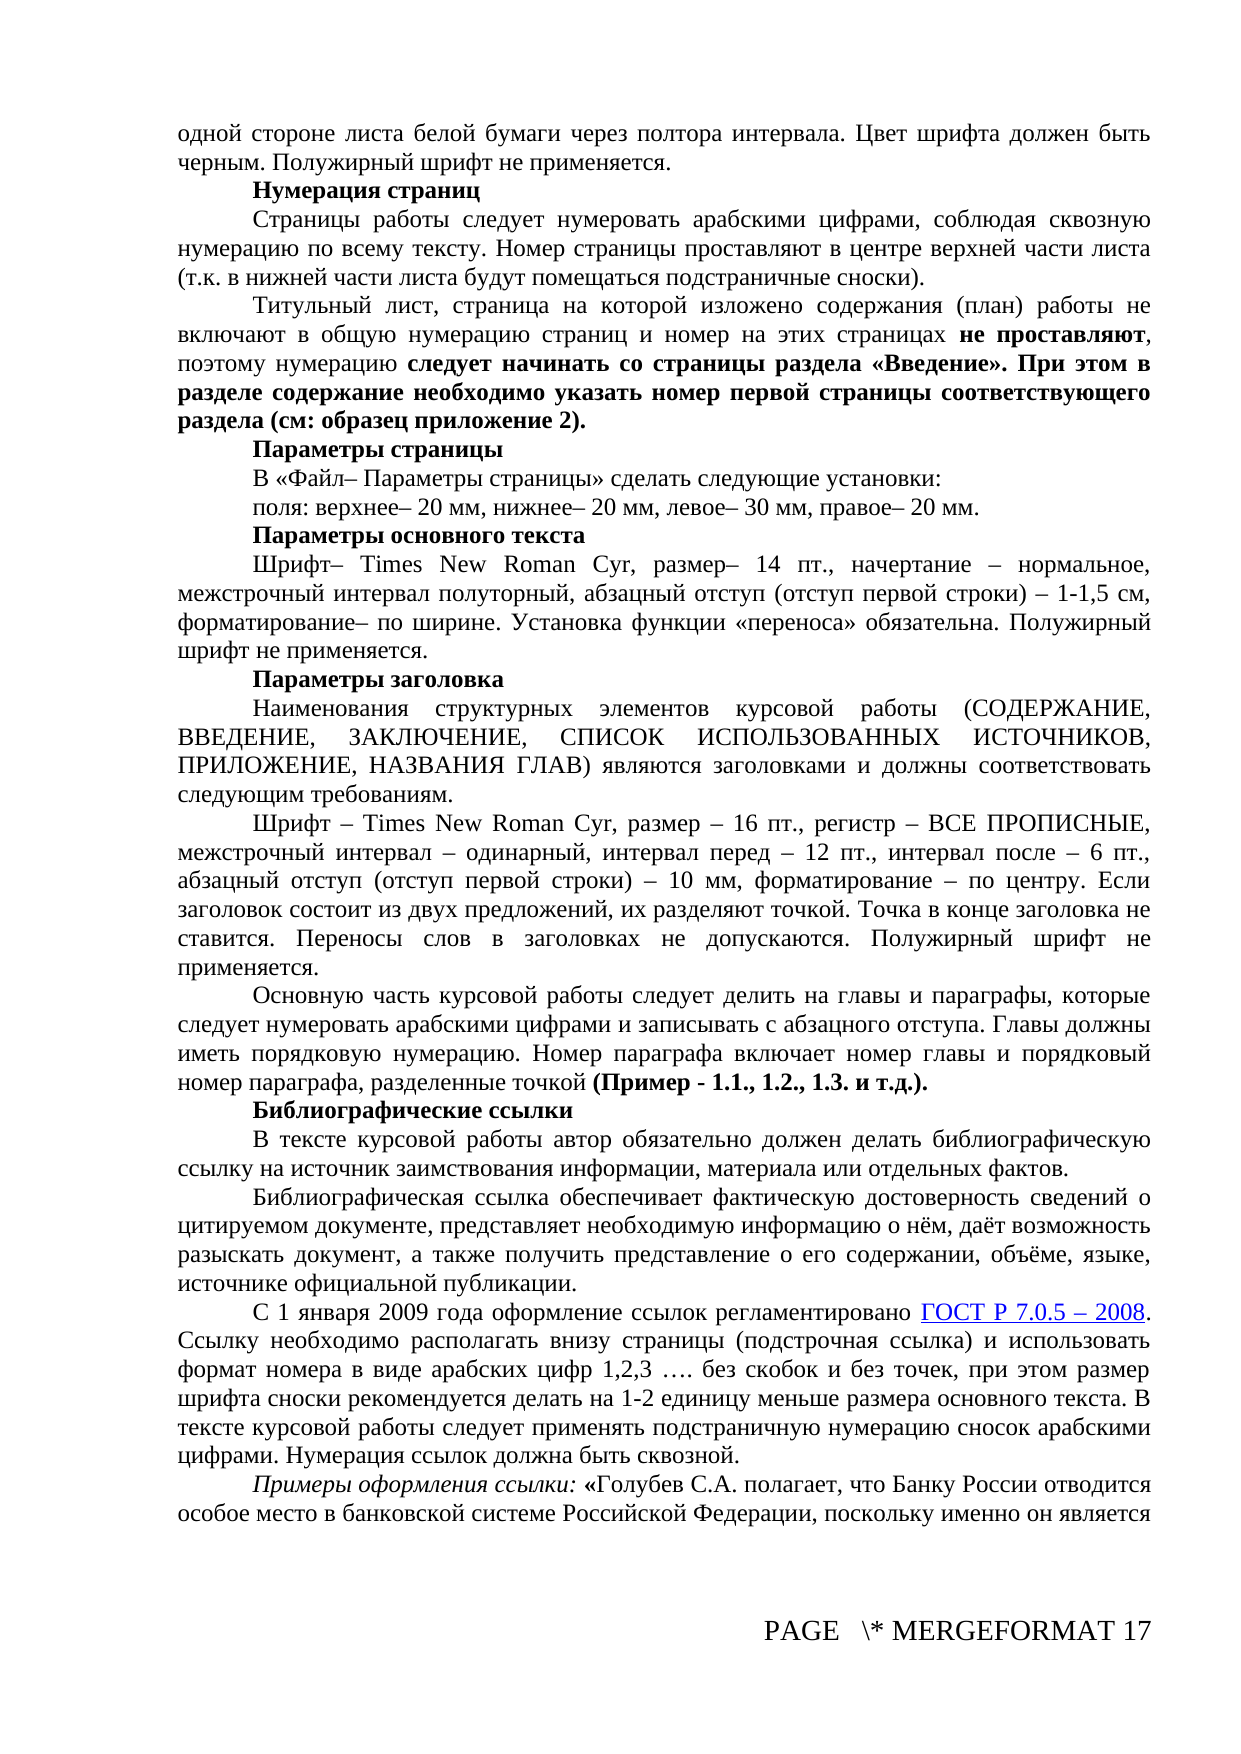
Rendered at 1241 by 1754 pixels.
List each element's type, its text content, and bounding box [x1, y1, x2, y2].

text В «Файл– Параметры страницы» сделать следующие установки: [177, 463, 1152, 492]
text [177, 1469, 1152, 1527]
text Страницы работы следует нумеровать арабскими цифрами, соблюдая сквозную нумерацию по всему тексту. Номер страницы проставляют в центре верхней части листа (т.к. в нижней части листа будут помещаться подстраничные сноски). [177, 204, 1152, 291]
text Наименования структурных элементов курсовой работы (СОДЕРЖАНИЕ, ВВЕДЕНИЕ, ЗАКЛЮЧЕНИЕ, СПИСОК ИСПОЛЬЗОВАННЫХ ИСТОЧНИКОВ, ПРИЛОЖЕНИЕ, НАЗВАНИЯ ГЛАВ) являются заголовками и должны соответствовать следующим требованиям. [177, 693, 1152, 808]
subtitle Параметры страницы [177, 434, 1152, 463]
text Основную часть курсовой работы следует делить на главы и параграфы, которые следует нумеровать арабскими цифрами и записывать с абзацного отступа. Главы должны иметь порядковую нумерацию. Номер параграфа включает номер главы и порядковый номер параграфа, разделенные точкой (Пример - 1.1., 1.2., 1.3. и т.д.). [177, 981, 1152, 1096]
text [177, 118, 1152, 176]
text Шрифт – Times New Roman Cyr, размер – 16 пт., регистр – ВСЕ ПРОПИСНЫЕ, межстрочный интервал – одинарный, интервал перед – 12 пт., интервал после – 6 пт., абзацный отступ (отступ первой строки) – 1, форматирование – по центру. Если заголовок состоит из двух предложений, их разделяют точкой. Точка в конце заголовка не ставится. Переносы слов в заголовках не допускаются. Полужирный шрифт не применяется. [177, 808, 1152, 981]
text поля: верхнее– , нижнее– , левое– , правое– 20 мм. [177, 492, 1152, 521]
text Библиографические ссылки [177, 1096, 1152, 1124]
text Титульный лист, страница на которой изложено содержания (план) работы не включают в общую нумерацию страниц и номер на этих страницах не проставляют, поэтому нумерацию следует начинать со страницы раздела «Введение». При этом в разделе содержание необходимо указать номер первой страницы соответствующего раздела (см: образец приложение 2). [177, 291, 1152, 434]
text Библиографическая ссылка обеспечивает фактическую достоверность сведений о цитируемом документе, представляет необходимую информацию о нём, даёт возможность разыскать документ, а также получить представление о его содержании, объёме, языке, источнике официальной публикации. [177, 1182, 1152, 1297]
text Шрифт– Times New Roman Cyr, размер– 14 пт., начертание – нормальное, межстрочный интервал полуторный, абзацный отступ (отступ первой строки) – 1-, форматирование– по ширине. Установка функции «переноса» обязательна. Полужирный шрифт не применяется. [177, 549, 1152, 664]
subtitle Параметры основного текста [177, 521, 1152, 549]
text С 1 января 2009 года оформление ссылок регламентировано ГОСТ Р 7.0.5 – 2008. Ссылку необходимо располагать внизу страницы (подстрочная ссылка) и использовать формат номера в виде арабских цифр 1,2,3 …. без скобок и без точек, при этом размер шрифта сноски рекомендуется делать на 1-2 единицу меньше размера основного текста. В тексте курсовой работы следует применять подстраничную нумерацию сносок арабскими цифрами. Нумерация ссылок должна быть сквозной. [177, 1297, 1152, 1469]
subtitle Параметры заголовка [177, 664, 1152, 693]
text Нумерация страниц [177, 176, 1152, 204]
text В тексте курсовой работы автор обязательно должен делать библиографическую ссылку на источник заимствования информации, материала или отдельных фактов. [177, 1124, 1152, 1182]
